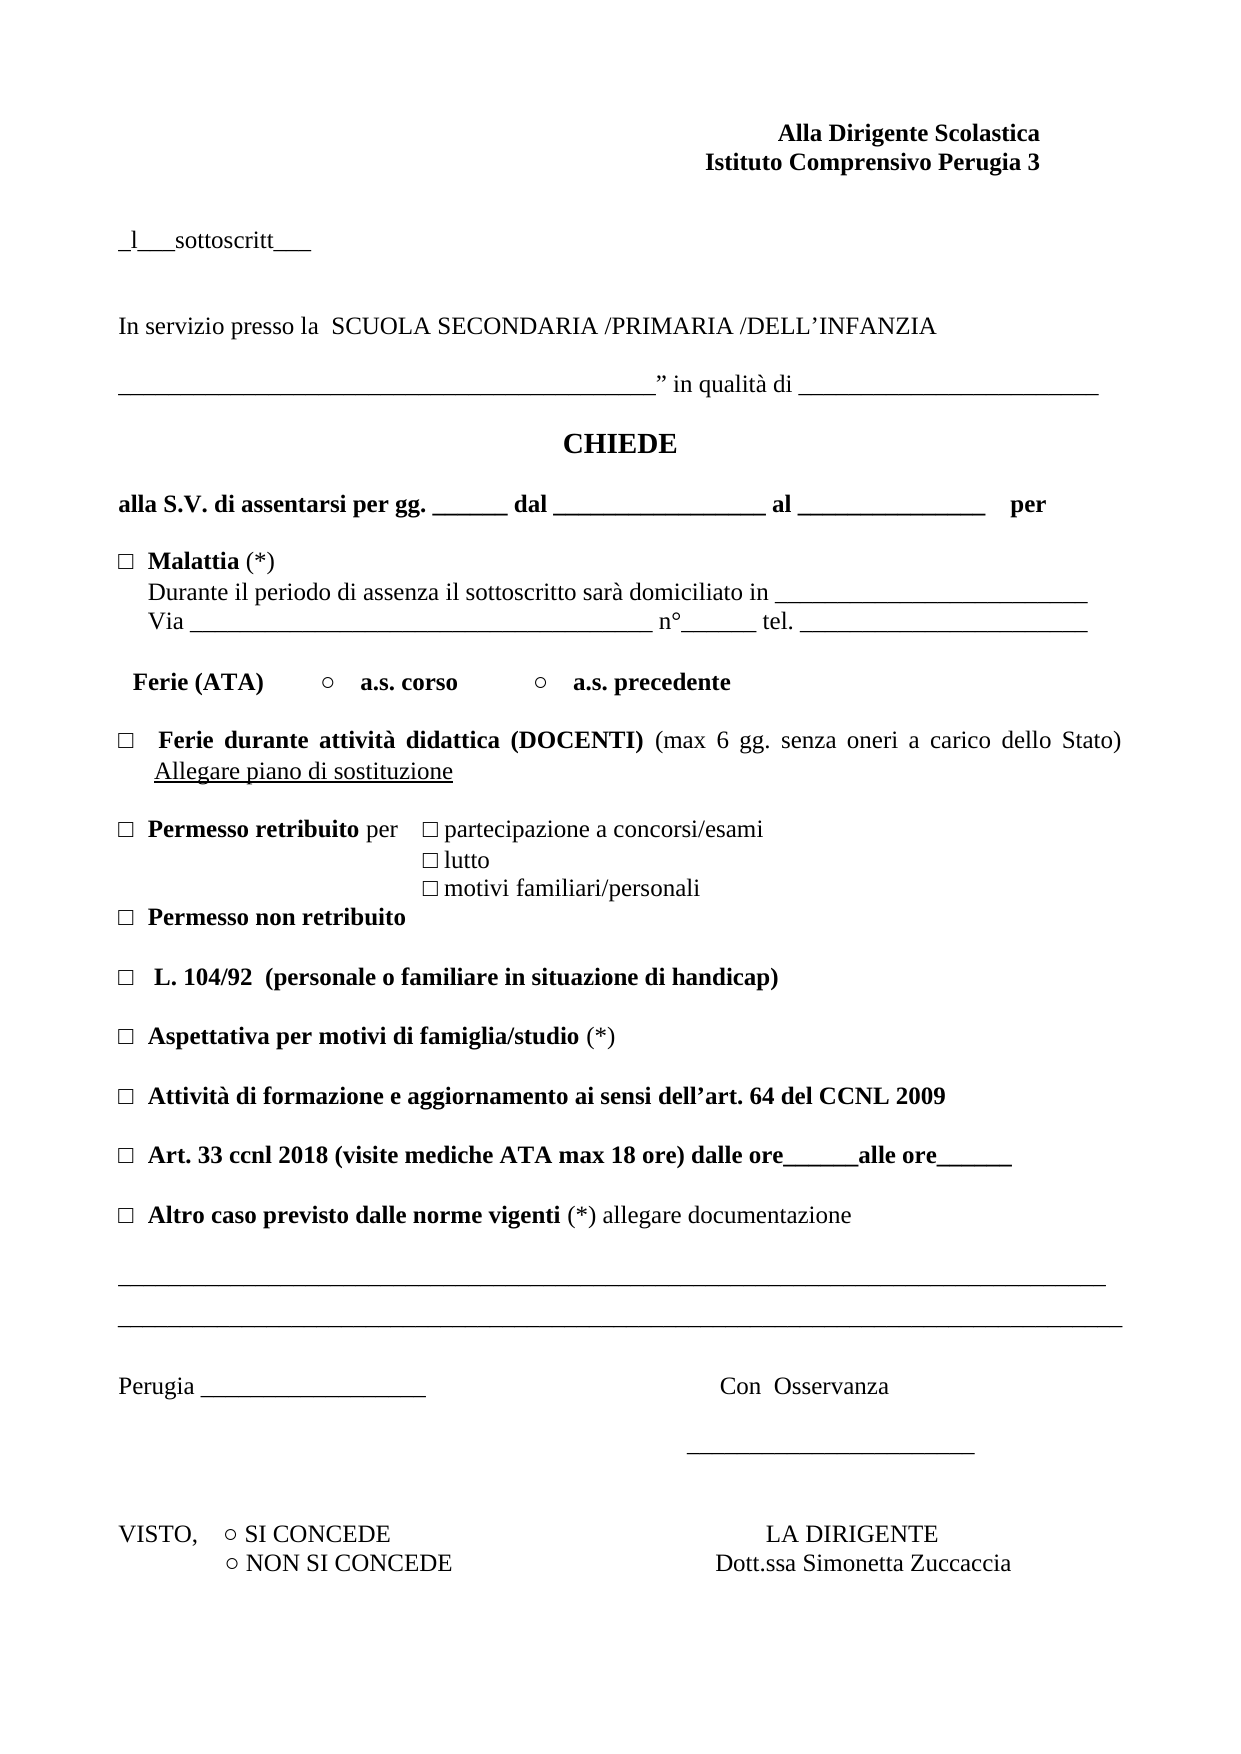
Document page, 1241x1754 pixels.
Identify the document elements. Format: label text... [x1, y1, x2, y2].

text CHIEDE [118, 426, 1122, 460]
text VISTO, ○ SI CONCEDE LA DIRIGENTE [118, 1519, 1122, 1548]
list Aspettativa per motivi di famiglia/studio (*) [118, 1021, 1122, 1052]
list Art. 33 ccnl 2018 (visite mediche ATA max 18 ore) dalle ore______alle ore______ [118, 1141, 1122, 1171]
text Perugia __________________ Con Osservanza [118, 1371, 1122, 1400]
list L. 104/92 (personale o familiare in situazione di handicap) [118, 962, 1122, 993]
text _l___sottoscritt___ [118, 225, 1122, 283]
text _______________________________________________________________________________ [118, 1260, 1122, 1288]
text Via _____________________________________ n°______ tel. _______________________ [148, 606, 1122, 634]
list Malattia (*) [118, 546, 1122, 577]
text _______________________ [118, 1428, 1122, 1457]
list Permesso retribuito per □ partecipazione a concorsi/esami □ lutto □ motivi familiari/personali [118, 814, 1122, 902]
text ___________________________________________” in qualità di ________________________ [118, 369, 1122, 398]
text In servizio presso la SCUOLA SECONDARIA /PRIMARIA /DELL’INFANZIA [118, 311, 1122, 340]
text  Ferie (ATA) ○ a.s. corso ○ a.s. precedente [118, 663, 1122, 697]
list Permesso non retribuito [118, 902, 1122, 933]
text alla S.V. di assentarsi per gg. ______ dal _________________ al _______________ per [118, 489, 1122, 517]
text Durante il periodo di assenza il sottoscritto sarà domiciliato in _________________________ [148, 577, 1122, 606]
text Alla Dirigente Scolastica Istituto Comprensivo Perugia 3 [207, 118, 1040, 176]
text ○ NON SI CONCEDE Dott.ssa Simonetta Zuccaccia [118, 1548, 1122, 1577]
list Altro caso previsto dalle norme vigenti (*) allegare documentazione [118, 1200, 1122, 1231]
list Ferie durante attività didattica (DOCENTI) (max 6 gg. senza oneri a carico dello Stato) Allegare piano di sostituzione [118, 726, 1122, 785]
list Attività di formazione e aggiornamento ai sensi dell’art. 64 del CCNL 2009 [118, 1081, 1122, 1112]
